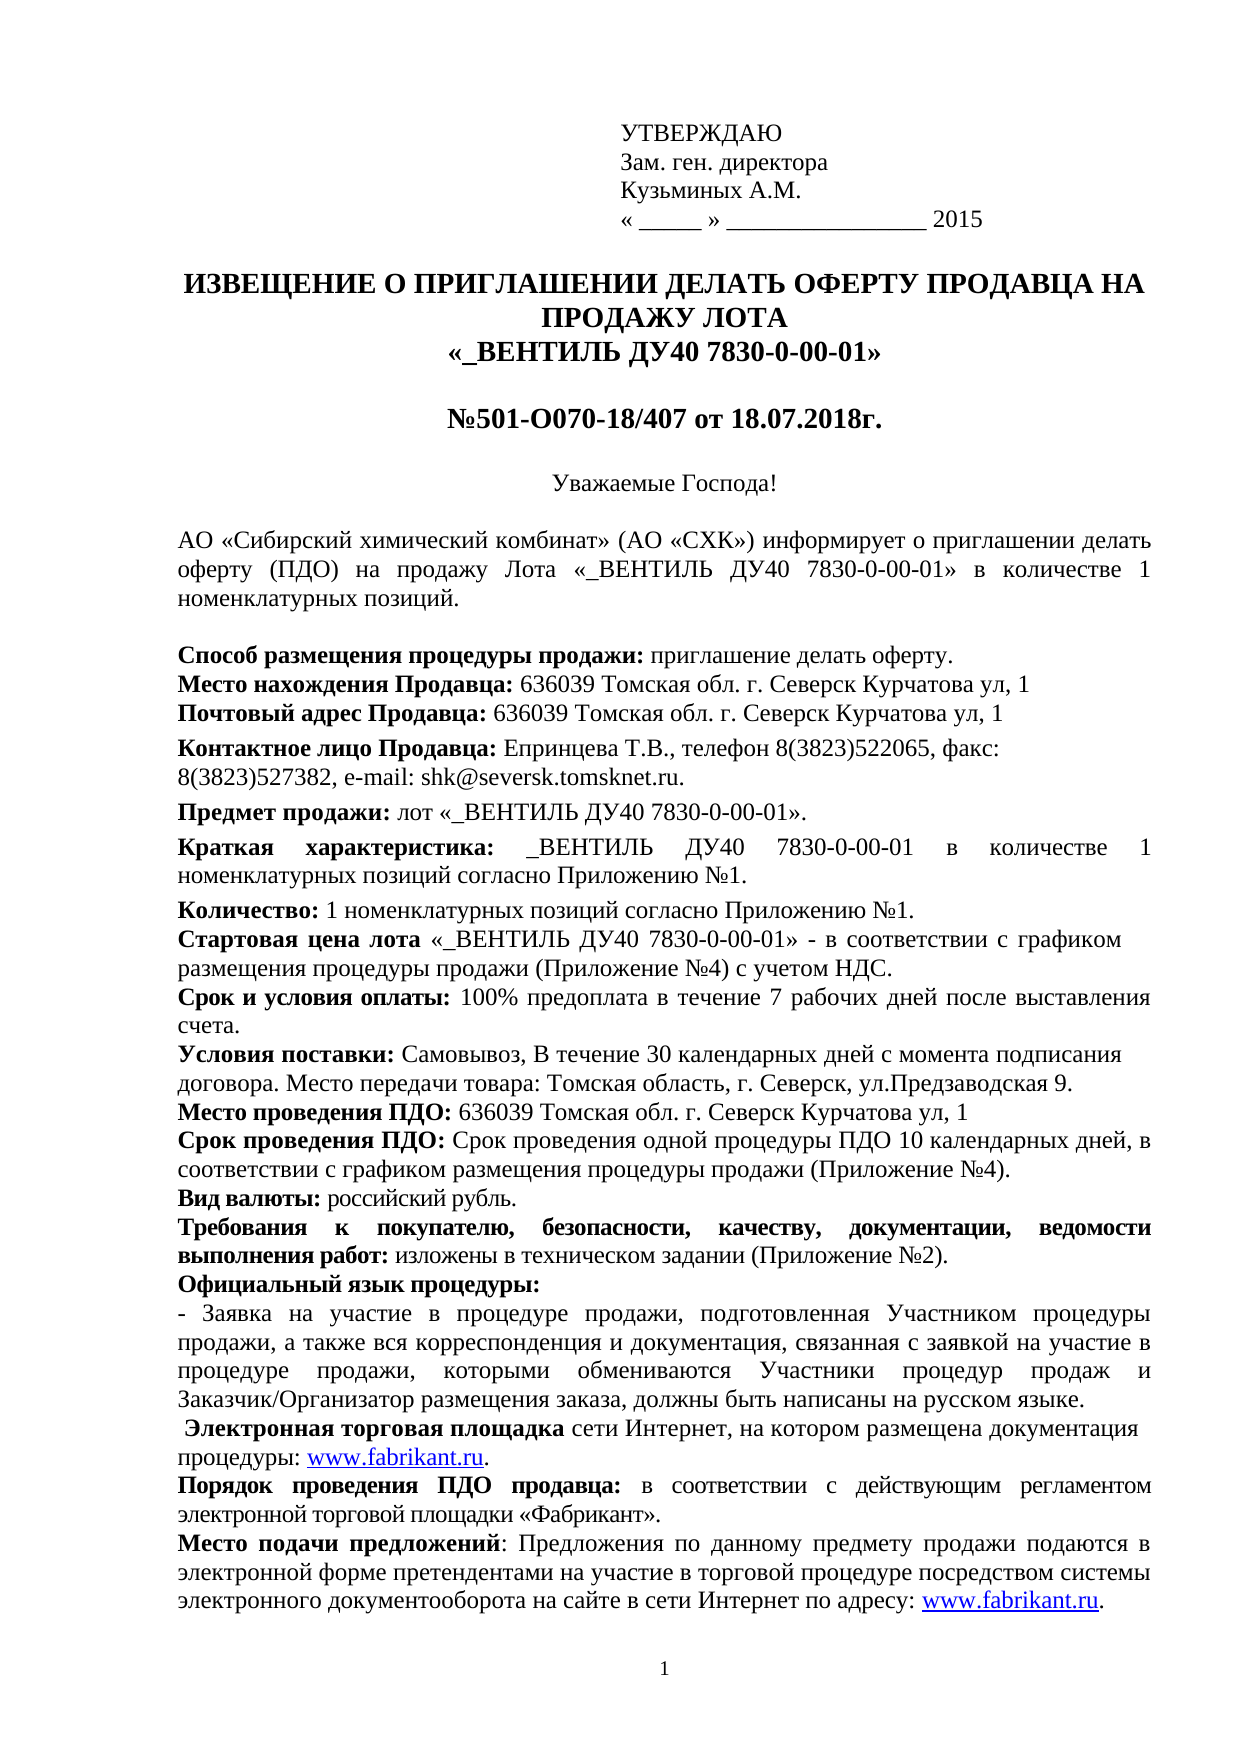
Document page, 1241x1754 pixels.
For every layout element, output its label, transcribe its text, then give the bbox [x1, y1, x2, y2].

table_header УТВЕРЖДАЮ [609, 118, 1152, 147]
text Предмет продажи: лот «_ВЕHТИЛЬ ДУ40 7830-0-00-01». [177, 797, 1152, 825]
text Уважаемые Господа! [177, 468, 1152, 497]
text «_ВЕHТИЛЬ ДУ40 7830-0-00-01» [177, 334, 1152, 367]
text Электронная торговая площадка сети Интернет, на котором размещена документация процедуры: www.fabrikant.ru. [177, 1413, 1152, 1470]
text Срок и условия оплаты: 100% предоплата в течение 7 рабочих дней после выставления счета. [177, 982, 1152, 1039]
text Место нахождения Продавца: 636039 Томская обл. г. Северск Курчатова ул, 1 [177, 669, 1152, 698]
text Место проведения ПДО: 636039 Томская обл. г. Северск Курчатова ул, 1 [177, 1097, 1152, 1125]
text Официальный язык процедуры: [177, 1269, 1152, 1298]
text Контактное лицо Продавца: Епринцева Т.В., телефон 8(3823)522065, факс: 8(3823)527382, e-mail: shk@seversk.tomsknet.ru. [177, 733, 1152, 790]
text Количество: 1 номенклатурных позиций согласно Приложению №1. [177, 895, 1122, 924]
text Место подачи предложений: Предложения по данному предмету продажи подаются в электронной форме претендентами на участие в торговой процедуре посредством системы электронного документооборота на сайте в сети Интернет по адресу: www.fabrikant.ru. [177, 1528, 1152, 1614]
text Почтовый адрес Продавца: 636039 Томская обл. г. Северск Курчатова ул, 1 [177, 698, 1152, 727]
text Способ размещения процедуры продажи: приглашение делать оферту. [177, 640, 1152, 669]
table_cell Зам. ген. директора [609, 147, 1152, 176]
text Требования к покупателю, безопасности, качеству, документации, ведомости выполнения работ: изложены в техническом задании (Приложение №2). [177, 1212, 1152, 1269]
text Стартовая цена лота «_ВЕHТИЛЬ ДУ40 7830-0-00-01» - в соответствии с графиком размещения процедуры продажи (Приложение №4) с учетом НДС. [177, 924, 1122, 982]
table_cell Кузьминых А.М. [609, 176, 1152, 204]
text Порядок проведения ПДО продавца: в соответствии с действующим регламентом электронной торговой площадки «Фабрикант». [177, 1470, 1152, 1528]
table_cell « _____ » ________________ 2015 [609, 204, 1152, 233]
text Вид валюты: российский рубль. [177, 1183, 1152, 1212]
text ИЗВЕЩЕНИЕ О ПРИГЛАШЕНИИ ДЕЛАТЬ ОФЕРТУ ПРОДАВЦА НА ПРОДАЖУ ЛОТА [177, 267, 1152, 334]
text АО «Сибирский химический комбинат» (АО «СХК») информирует о приглашении делать оферту (ПДО) на продажу Лота «_ВЕHТИЛЬ ДУ40 7830-0-00-01» в количестве 1 номенклатурных позиций. [177, 525, 1152, 612]
text Краткая характеристика: _ВЕHТИЛЬ ДУ40 7830-0-00-01 в количестве 1 номенклатурных позиций согласно Приложению №1. [177, 832, 1152, 889]
text Срок проведения ПДО: Срок проведения одной процедуры ПДО 10 календарных дней, в соответствии с графиком размещения процедуры продажи (Приложение №4). [177, 1125, 1152, 1183]
text Условия поставки: Самовывоз, В течение 30 календарных дней с момента подписания договора. Место передачи товара: Томская область, г. Северск, ул.Предзаводская 9. [177, 1039, 1122, 1097]
text - Заявка на участие в процедуре продажи, подготовленная Участником процедуры продажи, а также вся корреспонденция и документация, связанная с заявкой на участие в процедуре продажи, которыми обмениваются Участники процедур продаж и Заказчик/Организатор размещения заказа, должны быть написаны на русском языке. [177, 1298, 1152, 1413]
text №501-O070-18/407 от 18.07.2018г. [177, 401, 1152, 434]
